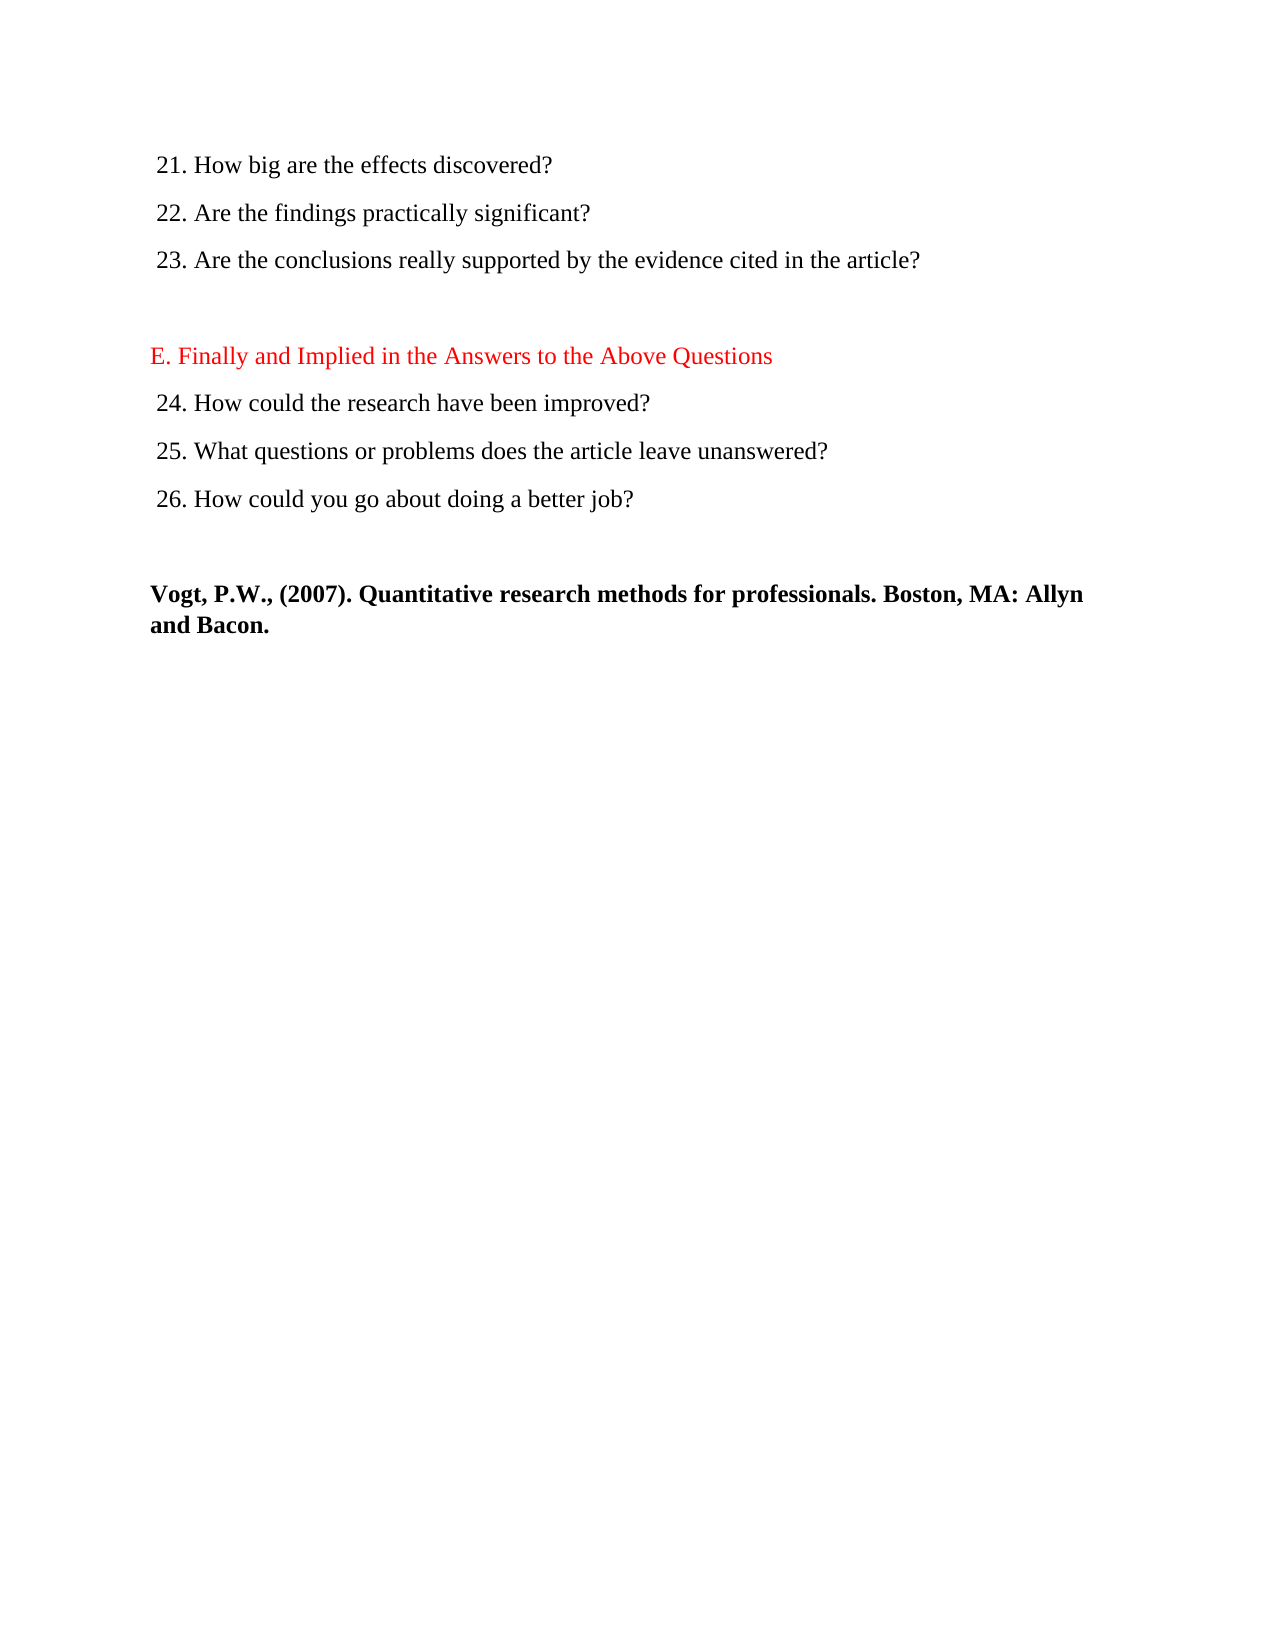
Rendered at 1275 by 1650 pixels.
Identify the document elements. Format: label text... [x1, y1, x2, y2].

text E. Finally and Implied in the Answers to the Above Questions [150, 341, 1125, 369]
text 25. What questions or problems does the article leave unanswered? [150, 436, 1125, 465]
text 22. Are the findings practically significant? [150, 198, 1125, 226]
text 24. How could the research have been improved? [150, 388, 1125, 417]
text 21. How big are the effects discovered? [150, 150, 1125, 179]
text Vogt, P.W., (2007). Quantitative research methods for professionals. Boston, MA: Allyn and Bacon. [150, 579, 1125, 639]
text 23. Are the conclusions really supported by the evidence cited in the article? [150, 245, 1125, 274]
text 26. How could you go about doing a better job? [150, 484, 1125, 513]
